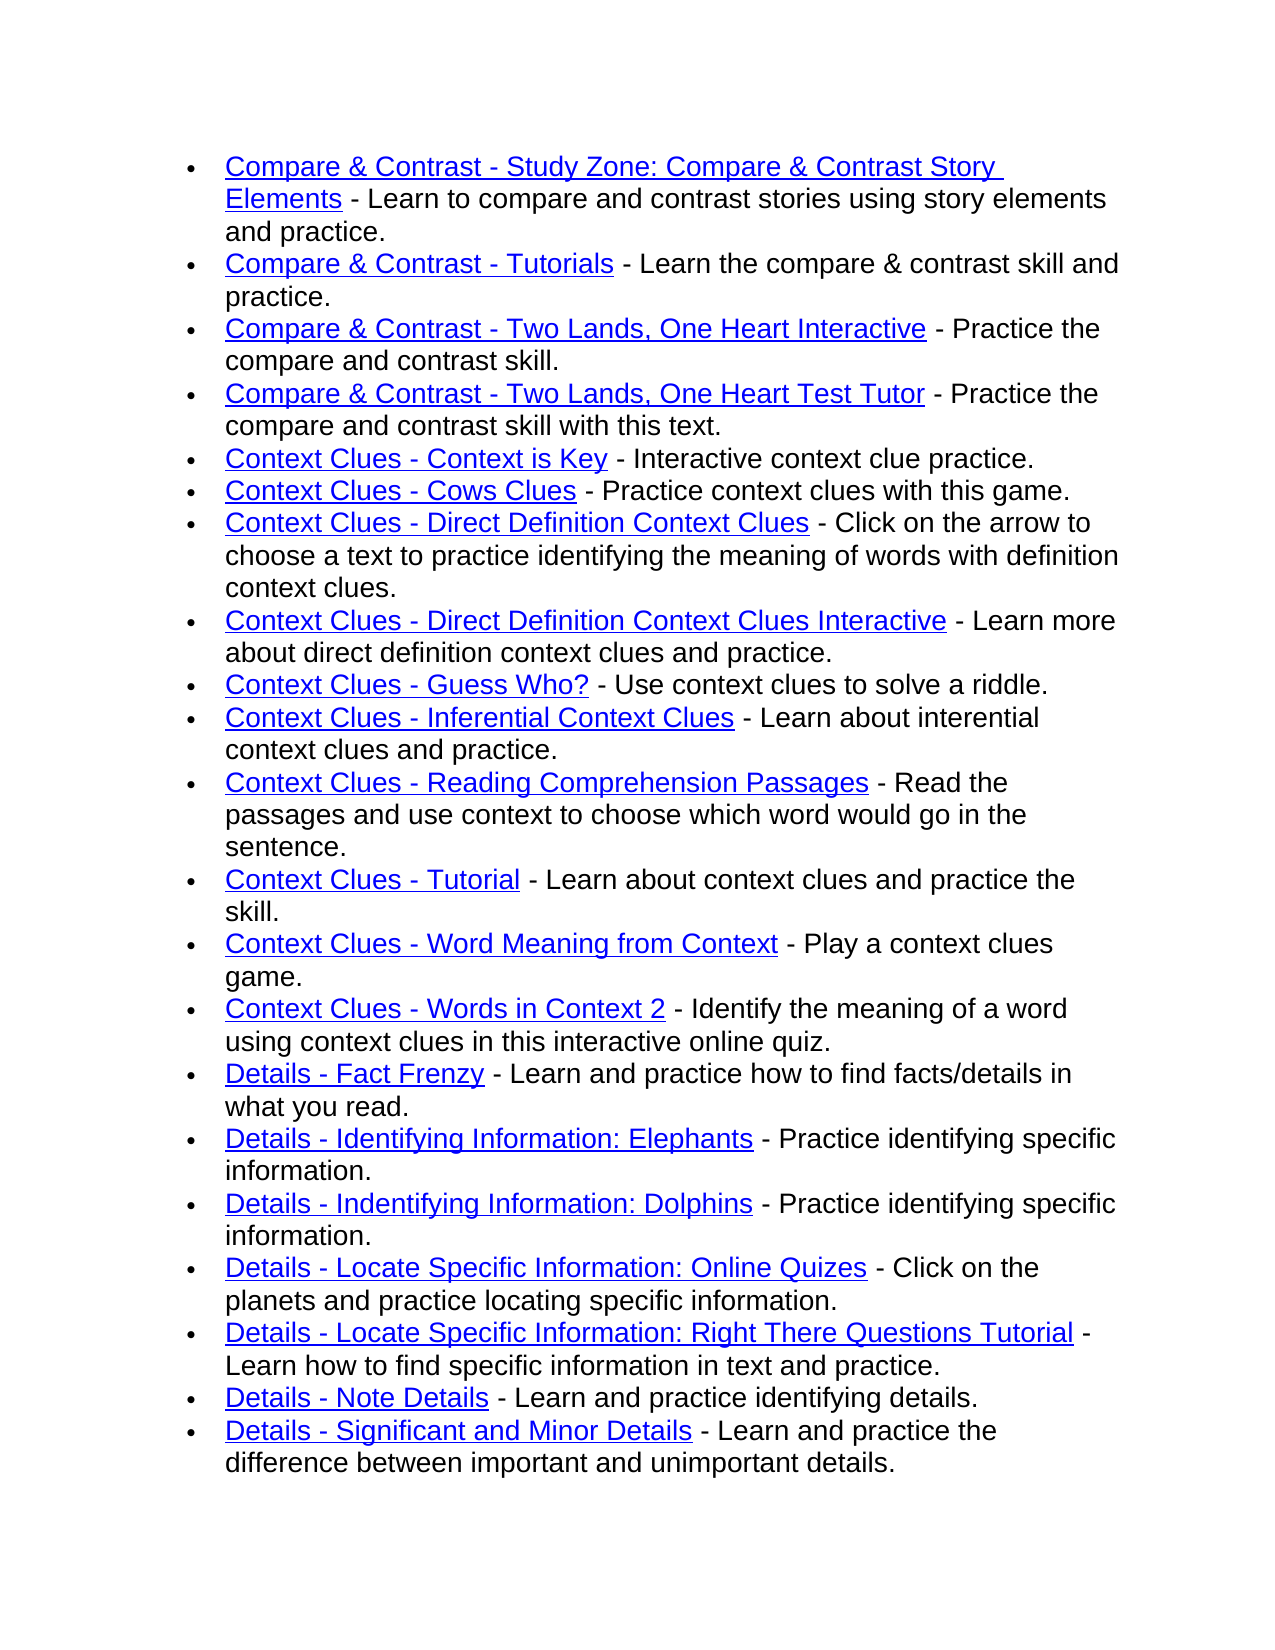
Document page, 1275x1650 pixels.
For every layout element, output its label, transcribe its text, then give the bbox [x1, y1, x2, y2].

list Details - Identifying Information: Elephants - Practice identifying specific information. [187, 1122, 1125, 1187]
list Details - Fact Frenzy - Learn and practice how to find facts/details in what you read. [187, 1057, 1125, 1122]
list Compare & Contrast - Two Lands, One Heart Test Tutor - Practice the compare and contrast skill with this text. [187, 377, 1125, 442]
list Context Clues - Context is Key - Interactive context clue practice. [187, 442, 1125, 474]
list Context Clues - Direct Definition Context Clues - Click on the arrow to choose a text to practice identifying the meaning of words with definition context clues. [187, 506, 1125, 603]
list Context Clues - Guess Who? - Use context clues to solve a riddle. [187, 668, 1125, 701]
list Details - Locate Specific Information: Online Quizes - Click on the planets and practice locating specific information. [187, 1251, 1125, 1316]
list Compare & Contrast - Tutorials - Learn the compare & contrast skill and practice. [187, 247, 1125, 312]
list Context Clues - Word Meaning from Context - Play a context clues game. [187, 927, 1125, 992]
list Context Clues - Tutorial - Learn about context clues and practice the skill. [187, 863, 1125, 927]
list Context Clues - Cows Clues - Practice context clues with this game. [187, 474, 1125, 506]
list Compare & Contrast - Two Lands, One Heart Interactive - Practice the compare and contrast skill. [187, 312, 1125, 377]
list Compare & Contrast - Study Zone: Compare & Contrast Story Elements - Learn to compare and contrast stories using story elements and practice. [187, 150, 1125, 247]
list Details - Locate Specific Information: Right There Questions Tutorial - Learn how to find specific information in text and practice. [187, 1316, 1125, 1381]
list Context Clues - Inferential Context Clues - Learn about interential context clues and practice. [187, 701, 1125, 766]
list Details - Note Details - Learn and practice identifying details. [187, 1381, 1125, 1413]
list Context Clues - Direct Definition Context Clues Interactive - Learn more about direct definition context clues and practice. [187, 603, 1125, 668]
list Context Clues - Words in Context 2 - Identify the meaning of a word using context clues in this interactive online quiz. [187, 992, 1125, 1057]
list Context Clues - Reading Comprehension Passages - Read the passages and use context to choose which word would go in the sentence. [187, 766, 1125, 863]
list Details - Significant and Minor Details - Learn and practice the difference between important and unimportant details. [187, 1413, 1125, 1478]
list Details - Indentifying Information: Dolphins - Practice identifying specific information. [187, 1187, 1125, 1251]
